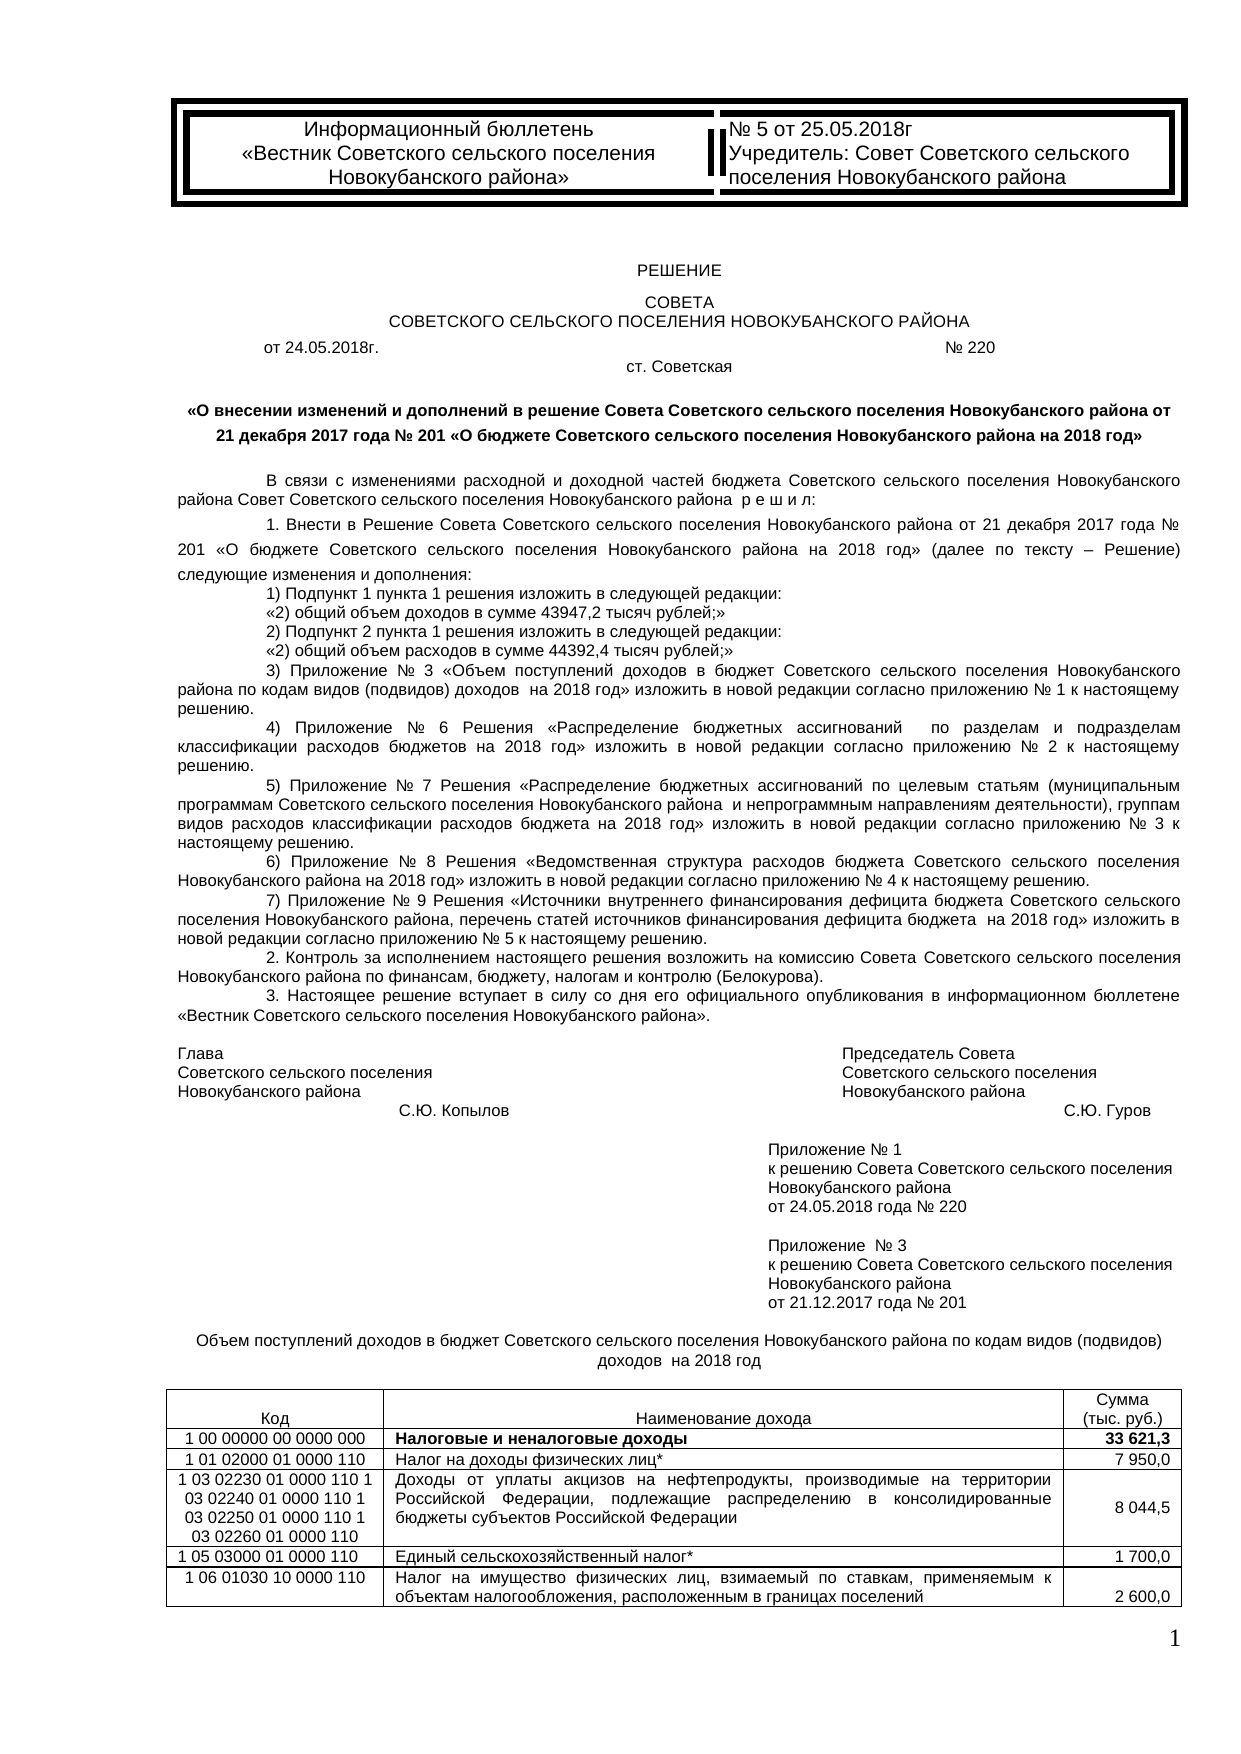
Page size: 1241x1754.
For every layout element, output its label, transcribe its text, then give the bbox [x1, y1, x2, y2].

table_cell 2 600,0 [1064, 1568, 1181, 1606]
table_cell 1 01 02000 01 0000 110 [167, 1449, 383, 1468]
text Приложение № 1 к решению Совета Советского сельского поселения Новокубанского района от 24.05.2018 года № 220 [768, 1139, 1181, 1216]
text 3. Настоящее решение вступает в силу со дня его официального опубликования в информационном бюллетене «Вестник Советского сельского поселения Новокубанского района». [177, 986, 1181, 1024]
table_cell 1 00 00000 00 0000 000 [167, 1429, 383, 1448]
table_cell 7 950,0 [1064, 1449, 1181, 1468]
text 1) Подпункт 1 пункта 1 решения изложить в следующей редакции: [177, 584, 1181, 603]
text Советского сельского поселения Советского сельского поселения [177, 1063, 1211, 1082]
table_header РЕШЕНИЕ [164, 236, 1195, 286]
text С.Ю. Копылов С.Ю. Гуров [177, 1101, 1211, 1120]
text 2) Подпункт 2 пункта 1 решения изложить в следующей редакции: [177, 622, 1181, 641]
table_cell 33 621,3 [1064, 1429, 1181, 1448]
text Объем поступлений доходов в бюджет Советского сельского поселения Новокубанского района по кодам видов (подвидов) доходов на 2018 год [177, 1331, 1181, 1369]
table_cell от 24.05.2018г. [164, 331, 685, 357]
text 6) Приложение № 8 Решения «Ведомственная структура расходов бюджета Советского сельского поселения Новокубанского района на 2018 год» изложить в новой редакции согласно приложению № 4 к настоящему решению. [177, 852, 1181, 890]
text «О внесении изменений и дополнений в решение Совета Советского сельского поселения Новокубанского района от 21 декабря 2017 года № 201 «О бюджете Советского сельского поселения Новокубанского района на 2018 год» [177, 395, 1181, 445]
text 1. Внести в Решение Совета Советского сельского поселения Новокубанского района от 21 декабря 2017 года № 201 «О бюджете Советского сельского поселения Новокубанского района на 2018 год» (далее по тексту – Решение) следующие изменения и дополнения: [177, 509, 1181, 584]
text 3) Приложение № 3 «Объем поступлений доходов в бюджет Советского сельского поселения Новокубанского района по кодам видов (подвидов) доходов на 2018 год» изложить в новой редакции согласно приложению № 1 к настоящему решению. [177, 660, 1181, 718]
table_header Код [167, 1390, 383, 1428]
table_cell 1 05 03000 01 0000 110 [167, 1547, 383, 1566]
table_cell 1 06 01030 10 0000 110 [167, 1568, 383, 1606]
table_header Сумма (тыс. руб.) [1064, 1390, 1181, 1428]
table_header Наименование дохода [384, 1390, 1063, 1428]
table_cell Единый сельскохозяйственный налог* [384, 1547, 1063, 1566]
table_cell Налог на доходы физических лиц* [384, 1449, 1063, 1468]
table_cell 1 03 02230 01 0000 110 1 03 02240 01 0000 110 1 03 02250 01 0000 110 1 03 02260 01 0000 110 [167, 1470, 383, 1546]
table_cell СОВЕТА СОВЕТСКОГО СЕЛЬСКОГО ПОСЕЛЕНИЯ НОВОКУБАНСКОГО РАЙОНА [164, 286, 1195, 331]
text «2) общий объем расходов в сумме 44392,4 тысяч рублей;» [177, 641, 1181, 660]
text В связи с изменениями расходной и доходной частей бюджета Советского сельского поселения Новокубанского района Совет Советского сельского поселения Новокубанского района р е ш и л: [177, 470, 1181, 509]
text 7) Приложение № 9 Решения «Источники внутреннего финансирования дефицита бюджета Советского сельского поселения Новокубанского района, перечень статей источников финансирования дефицита бюджета на 2018 год» изложить в новой редакции согласно приложению № 5 к настоящему решению. [177, 890, 1181, 948]
table_header Информационный бюллетень «Вестник Советского сельского поселения Новокубанского района» [180, 104, 717, 188]
table_cell Доходы от уплаты акцизов на нефтепродукты, производимые на территории Российской Федерации, подлежащие распределению в консолидированные бюджеты субъектов Российской Федерации [384, 1470, 1063, 1546]
text Новокубанского района Новокубанского района [177, 1082, 1211, 1101]
text 2. Контроль за исполнением настоящего решения возложить на комиссию Совета Советского сельского поселения Новокубанского района по финансам, бюджету, налогам и контролю (Белокурова). [177, 948, 1181, 986]
text 5) Приложение № 7 Решения «Распределение бюджетных ассигнований по целевым статьям (муниципальным программам Советского сельского поселения Новокубанского района и непрограммным направлениям деятельности), группам видов расходов классификации расходов бюджета на 2018 год» изложить в новой редакции согласно приложению № 3 к настоящему решению. [177, 775, 1181, 852]
text Глава Председатель Совета [177, 1044, 1211, 1063]
table_cell Налоговые и неналоговые доходы [384, 1429, 1063, 1448]
table_cell ст. Советская [164, 357, 1195, 376]
table_cell № 220 [685, 331, 1195, 357]
text Приложение № 3 к решению Совета Советского сельского поселения Новокубанского района от 21.12.2017 года № 201 [768, 1235, 1181, 1312]
table_header № 5 от 25.05.2018г Учредитель: Совет Советского сельского поселения Новокубанского района [717, 104, 1178, 188]
text 4) Приложение № 6 Решения «Распределение бюджетных ассигнований по разделам и подразделам классификации расходов бюджетов на 2018 год» изложить в новой редакции согласно приложению № 2 к настоящему решению. [177, 718, 1181, 775]
text «2) общий объем доходов в сумме 43947,2 тысяч рублей;» [177, 603, 1181, 622]
table_cell 1 700,0 [1064, 1547, 1181, 1566]
table_cell Налог на имущество физических лиц, взимаемый по ставкам, применяемым к объектам налогообложения, расположенным в границах поселений [384, 1568, 1063, 1606]
table_cell 8 044,5 [1064, 1470, 1181, 1546]
